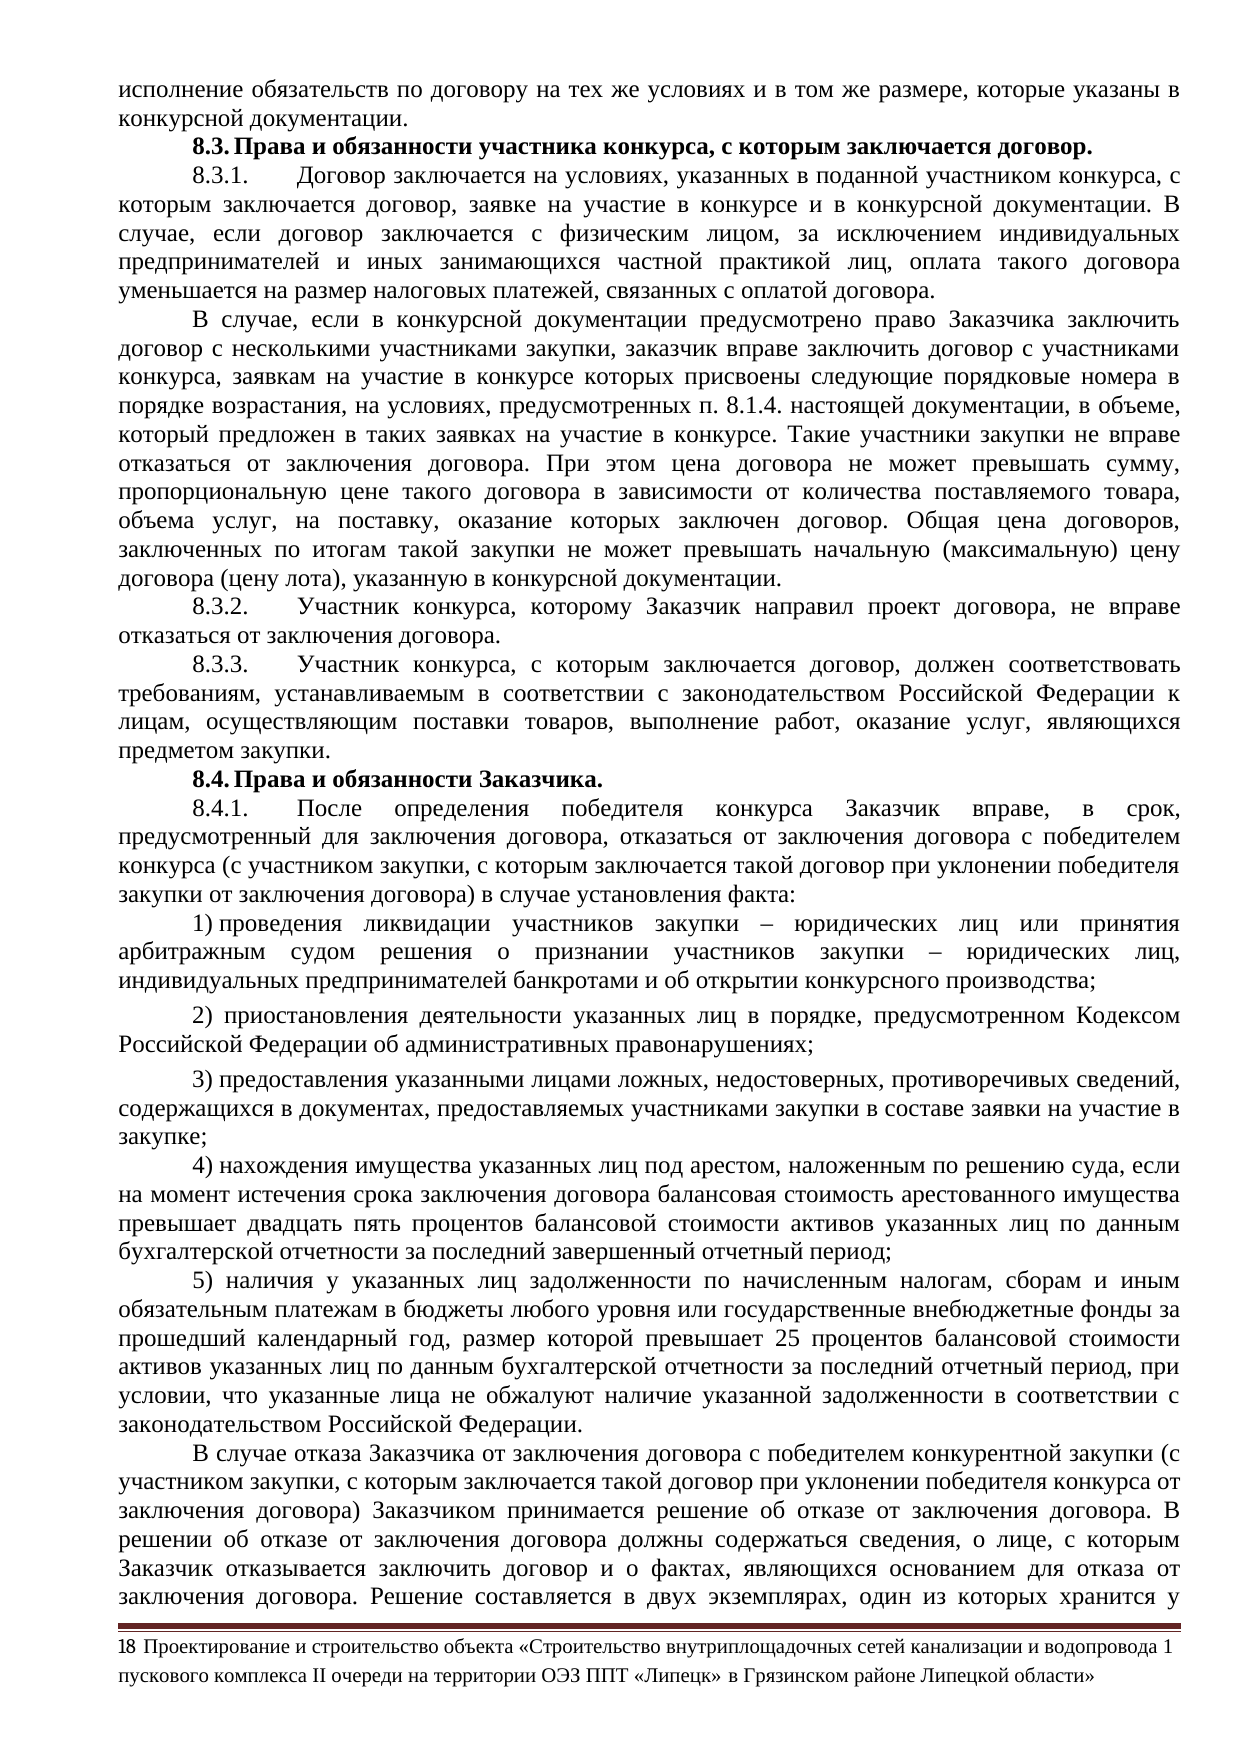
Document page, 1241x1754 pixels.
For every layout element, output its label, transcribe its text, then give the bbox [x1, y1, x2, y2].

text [118, 1438, 1181, 1610]
list 4) нахождения имущества указанных лиц под арестом, наложенным по решению суда, если на момент истечения срока заключения договора балансовая стоимость арестованного имущества превышает двадцать пять процентов балансовой стоимости активов указанных лиц по данным бухгалтерской отчетности за последний завершенный отчетный период; [118, 1150, 1181, 1265]
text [118, 74, 1181, 131]
list Участник конкурса, с которым заключается договор, должен соответствовать требованиям, устанавливаемым в соответствии с законодательством Российской Федерации к лицам, осуществляющим поставки товаров, выполнение работ, оказание услуг, являющихся предметом закупки. [118, 649, 1181, 764]
list Права и обязанности Заказчика. [118, 764, 1181, 793]
text 1) проведения ликвидации участников закупки – юридических лиц или принятия арбитражным судом решения о признании участников закупки – юридических лиц, индивидуальных предпринимателей банкротами и об открытии конкурсного производства; [118, 908, 1181, 994]
list Договор заключается на условиях, указанных в поданной участником конкурса, с которым заключается договор, заявке на участие в конкурсе и в конкурсной документации. В случае, если договор заключается с физическим лицом, за исключением индивидуальных предпринимателей и иных занимающихся частной практикой лиц, оплата такого договора уменьшается на размер налоговых платежей, связанных с оплатой договора. [118, 160, 1181, 304]
text 2) приостановления деятельности указанных лиц в порядке, предусмотренном Кодексом Российской Федерации об административных правонарушениях; [118, 1000, 1181, 1058]
list После определения победителя конкурса Заказчик вправе, в срок, предусмотренный для заключения договора, отказаться от заключения договора с победителем конкурса (с участником закупки, с которым заключается такой договор при уклонении победителя закупки от заключения договора) в случае установления факта: [118, 793, 1181, 908]
list 5) наличия у указанных лиц задолженности по начисленным налогам, сборам и иным обязательным платежам в бюджеты любого уровня или государственные внебюджетные фонды за прошедший календарный год, размер которой превышает 25 процентов балансовой стоимости активов указанных лиц по данным бухгалтерской отчетности за последний отчетный период, при условии, что указанные лица не обжалуют наличие указанной задолженности в соответствии с законодательством Российской Федерации. [118, 1265, 1181, 1438]
list Участник конкурса, которому Заказчик направил проект договора, не вправе отказаться от заключения договора. [118, 591, 1181, 649]
text 3) предоставления указанными лицами ложных, недостоверных, противоречивых сведений, содержащихся в документах, предоставляемых участниками закупки в составе заявки на участие в закупке; [118, 1064, 1181, 1150]
list Права и обязанности участника конкурса, с которым заключается договор. [118, 131, 1181, 160]
text В случае, если в конкурсной документации предусмотрено право Заказчика заключить договор с несколькими участниками закупки, заказчик вправе заключить договор с участниками конкурса, заявкам на участие в конкурсе которых присвоены следующие порядковые номера в порядке возрастания, на условиях, предусмотренных п. 8.1.4. настоящей документации, в объеме, который предложен в таких заявках на участие в конкурсе. Такие участники закупки не вправе отказаться от заключения договора. При этом цена договора не может превышать сумму, пропорциональную цене такого договора в зависимости от количества поставляемого товара, объема услуг, на поставку, оказание которых заключен договор. Общая цена договоров, заключенных по итогам такой закупки не может превышать начальную (максимальную) цену договора (цену лота), указанную в конкурсной документации. [118, 304, 1181, 591]
